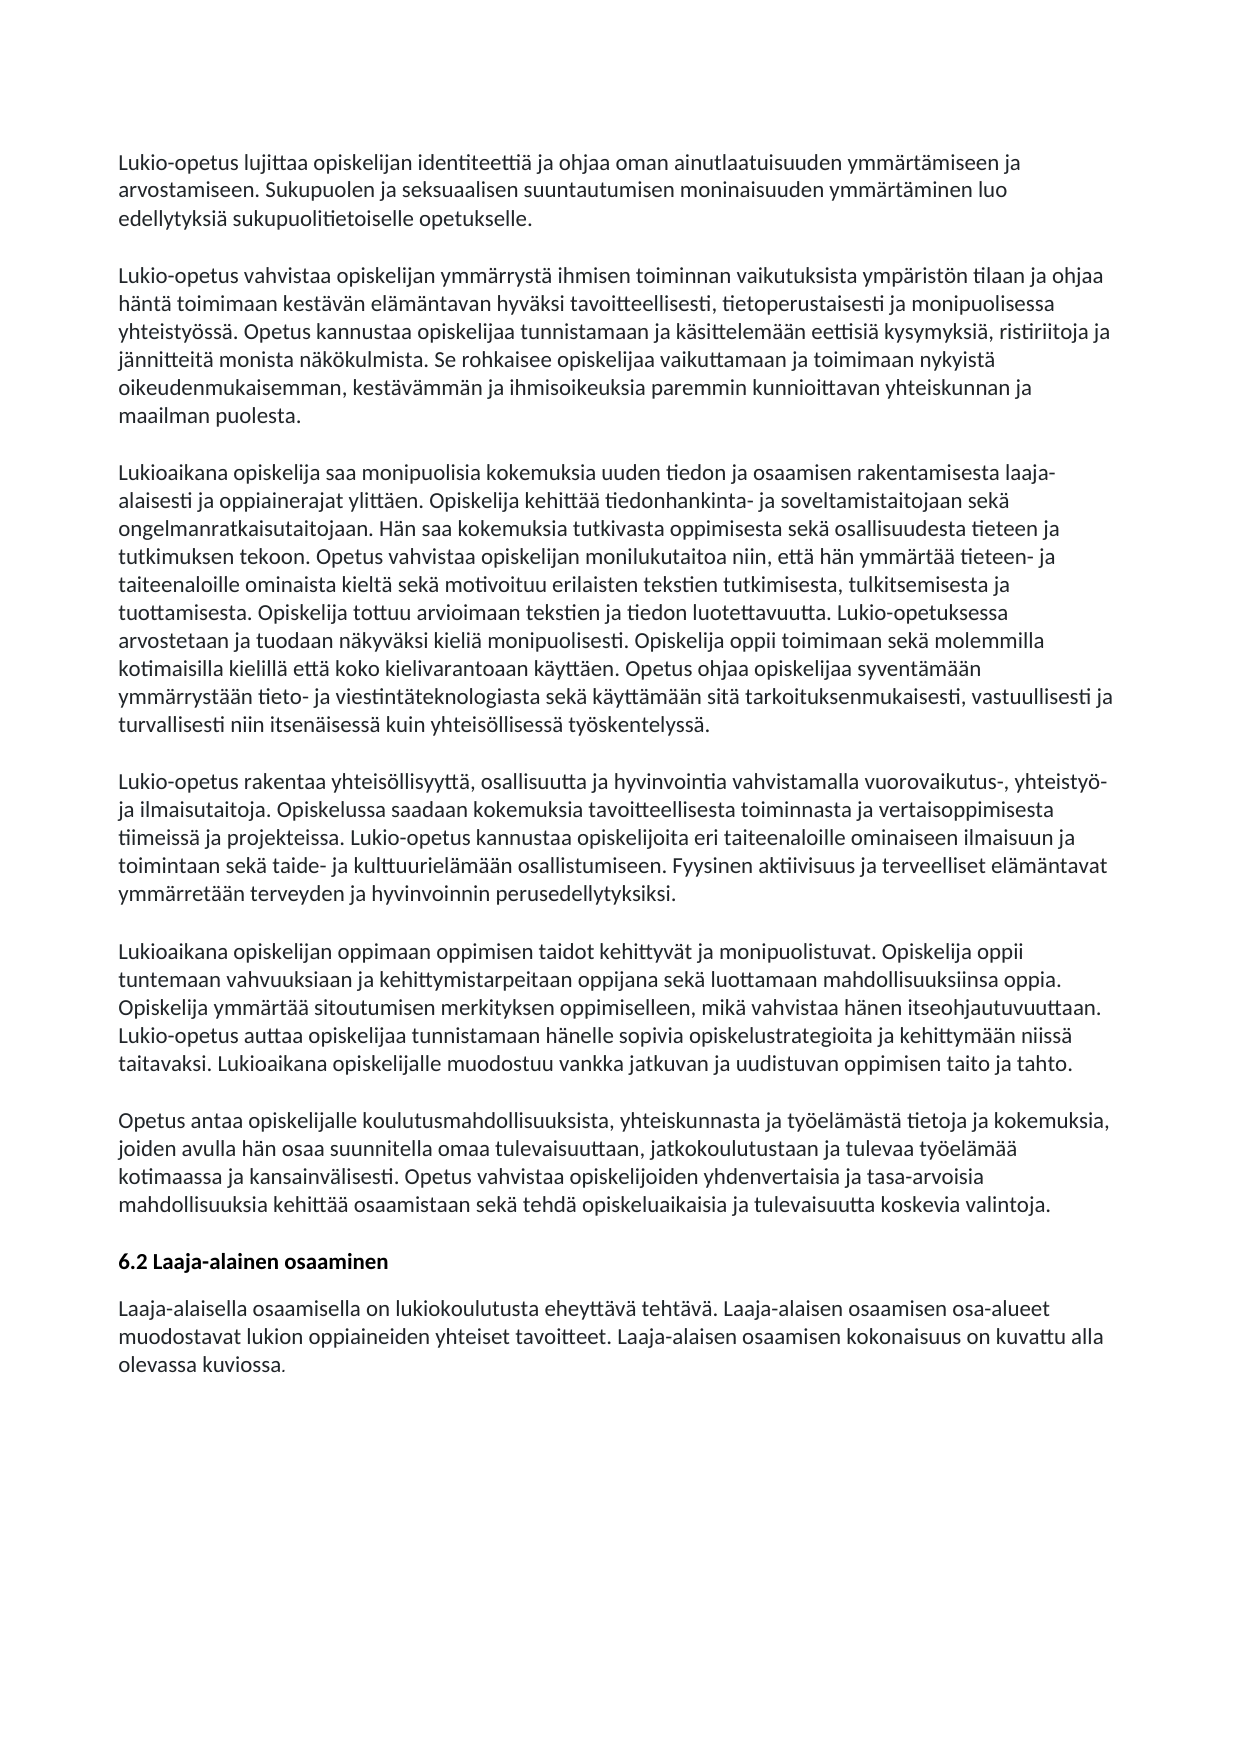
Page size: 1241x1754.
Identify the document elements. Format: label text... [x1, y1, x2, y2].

text Opetus antaa opiskelijalle koulutusmahdollisuuksista, yhteiskunnasta ja työelämästä tietoja ja kokemuksia, joiden avulla hän osaa suunnitella omaa tulevaisuuttaan, jatkokoulutustaan ja tulevaa työelämää kotimaassa ja kansainvälisesti. Opetus vahvistaa opiskelijoiden yhdenvertaisia ja tasa-arvoisia mahdollisuuksia kehittää osaamistaan sekä tehdä opiskeluaikaisia ja tulevaisuutta koskevia valintoja. [118, 1106, 1122, 1218]
text Lukioaikana opiskelijan oppimaan oppimisen taidot kehittyvät ja monipuolistuvat. Opiskelija oppii tuntemaan vahvuuksiaan ja kehittymistarpeitaan oppijana sekä luottamaan mahdollisuuksiinsa oppia. Opiskelija ymmärtää sitoutumisen merkityksen oppimiselleen, mikä vahvistaa hänen itseohjautuvuuttaan. Lukio-opetus auttaa opiskelijaa tunnistamaan hänelle sopivia opiskelustrategioita ja kehittymään niissä taitavaksi. Lukioaikana opiskelijalle muodostuu vankka jatkuvan ja uudistuvan oppimisen taito ja tahto. [118, 937, 1122, 1077]
text Lukio-opetus vahvistaa opiskelijan ymmärrystä ihmisen toiminnan vaikutuksista ympäristön tilaan ja ohjaa häntä toimimaan kestävän elämäntavan hyväksi tavoitteellisesti, tietoperustaisesti ja monipuolisessa yhteistyössä. Opetus kannustaa opiskelijaa tunnistamaan ja käsittelemään eettisiä kysymyksiä, ristiriitoja ja jännitteitä monista näkökulmista. Se rohkaisee opiskelijaa vaikuttamaan ja toimimaan nykyistä oikeudenmukaisemman, kestävämmän ja ihmisoikeuksia paremmin kunnioittavan yhteiskunnan ja maailman puolesta. [118, 261, 1122, 429]
text Lukioaikana opiskelija saa monipuolisia kokemuksia uuden tiedon ja osaamisen rakentamisesta laaja-alaisesti ja oppiainerajat ylittäen. Opiskelija kehittää tiedonhankinta- ja soveltamistaitojaan sekä ongelmanratkaisutaitojaan. Hän saa kokemuksia tutkivasta oppimisesta sekä osallisuudesta tieteen ja tutkimuksen tekoon. Opetus vahvistaa opiskelijan monilukutaitoa niin, että hän ymmärtää tieteen- ja taiteenaloille ominaista kieltä sekä motivoituu erilaisten tekstien tutkimisesta, tulkitsemisesta ja tuottamisesta. Opiskelija tottuu arvioimaan tekstien ja tiedon luotettavuutta. Lukio-opetuksessa arvostetaan ja tuodaan näkyväksi kieliä monipuolisesti. Opiskelija oppii toimimaan sekä molemmilla kotimaisilla kielillä että koko kielivarantoaan käyttäen. Opetus ohjaa opiskelijaa syventämään ymmärrystään tieto- ja viestintäteknologiasta sekä käyttämään sitä tarkoituksenmukaisesti, vastuullisesti ja turvallisesti niin itsenäisessä kuin yhteisöllisessä työskentelyssä. [118, 458, 1122, 738]
text Laaja-alaisella osaamisella on lukiokoulutusta eheyttävä tehtävä. Laaja-alaisen osaamisen osa-alueet muodostavat lukion oppiaineiden yhteiset tavoitteet. Laaja-alaisen osaamisen kokonaisuus on kuvattu alla olevassa kuviossa. [118, 1294, 1122, 1378]
text 6.2 Laaja-alainen osaaminen [118, 1247, 1122, 1275]
text Lukio-opetus lujittaa opiskelijan identiteettiä ja ohjaa oman ainutlaatuisuuden ymmärtämiseen ja arvostamiseen. Sukupuolen ja seksuaalisen suuntautumisen moninaisuuden ymmärtäminen luo edellytyksiä sukupuolitietoiselle opetukselle. [118, 148, 1122, 232]
text Lukio-opetus rakentaa yhteisöllisyyttä, osallisuutta ja hyvinvointia vahvistamalla vuorovaikutus-, yhteistyö- ja ilmaisutaitoja. Opiskelussa saadaan kokemuksia tavoitteellisesta toiminnasta ja vertaisoppimisesta tiimeissä ja projekteissa. Lukio-opetus kannustaa opiskelijoita eri taiteenaloille ominaiseen ilmaisuun ja toimintaan sekä taide- ja kulttuurielämään osallistumiseen. Fyysinen aktiivisuus ja terveelliset elämäntavat ymmärretään terveyden ja hyvinvoinnin perusedellytyksiksi. [118, 767, 1122, 908]
